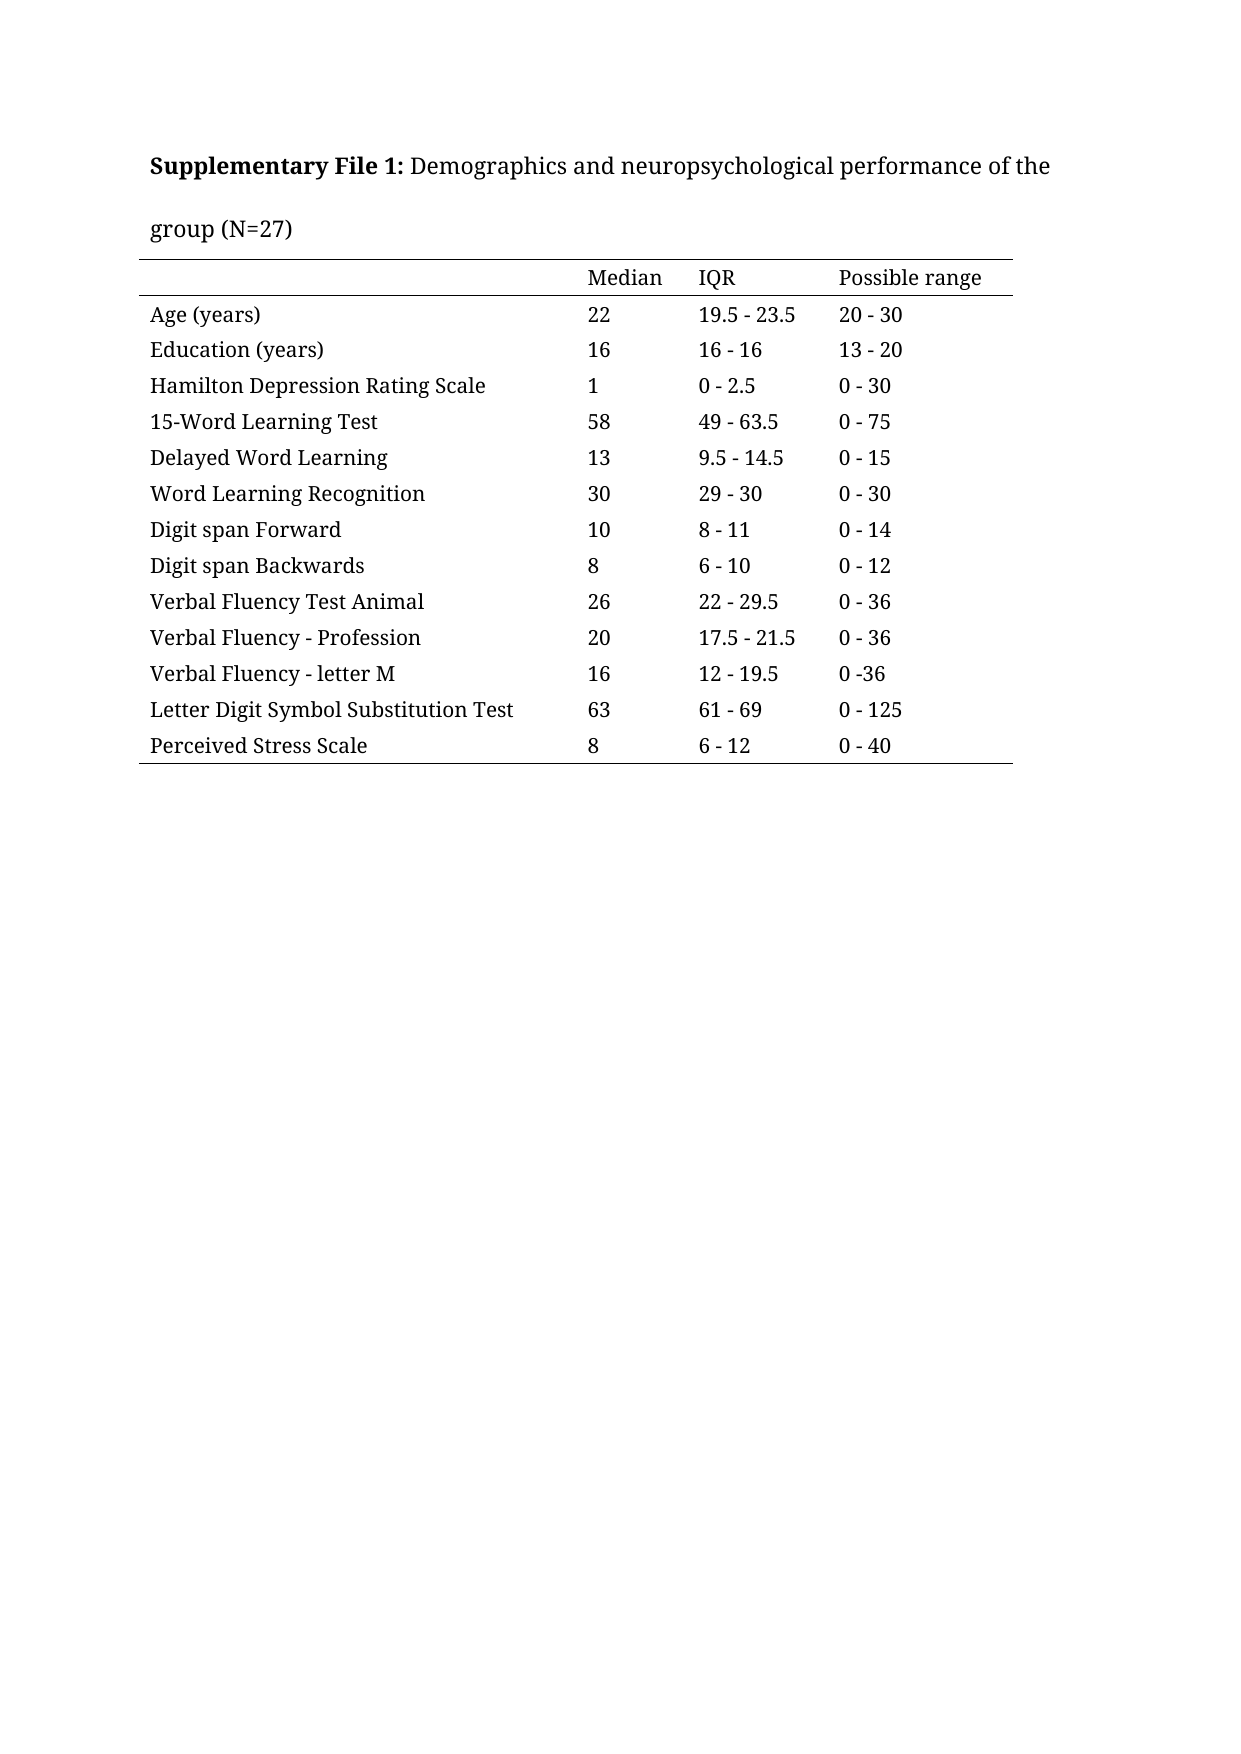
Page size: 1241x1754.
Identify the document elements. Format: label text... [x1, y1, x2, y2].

table_cell 0 - 75 [828, 404, 1013, 440]
table_header Median [576, 260, 687, 295]
table_cell 20 [576, 619, 687, 655]
table_cell 0 - 12 [828, 548, 1013, 583]
table_cell 49 - 63.5 [687, 404, 827, 440]
table_cell 0 - 40 [828, 727, 1013, 763]
table_cell Hamilton Depression Rating Scale [139, 368, 576, 404]
table_cell Verbal Fluency Test Animal [139, 584, 576, 619]
table_cell 58 [576, 404, 687, 440]
table_header Possible range [828, 260, 1013, 295]
table_cell 16 [576, 332, 687, 368]
table_header [139, 260, 576, 295]
table_cell 30 [576, 476, 687, 512]
table_header IQR [687, 260, 827, 295]
table_cell Perceived Stress Scale [139, 727, 576, 763]
table_cell Verbal Fluency - Profession [139, 619, 576, 655]
table_cell 0 - 14 [828, 512, 1013, 547]
table_cell 61 - 69 [687, 691, 827, 727]
table_cell Word Learning Recognition [139, 476, 576, 512]
table_cell 8 [576, 727, 687, 763]
table_cell 6 - 10 [687, 548, 827, 583]
table_cell 0 - 36 [828, 619, 1013, 655]
table_cell 1 [576, 368, 687, 404]
table_cell 0 - 2.5 [687, 368, 827, 404]
table_cell 20 - 30 [828, 296, 1013, 332]
table_cell 12 - 19.5 [687, 655, 827, 691]
table_cell 29 - 30 [687, 476, 827, 512]
table_cell Education (years) [139, 332, 576, 368]
table_cell 16 [576, 655, 687, 691]
table_cell 13 - 20 [828, 332, 1013, 368]
table_cell 0 - 125 [828, 691, 1013, 727]
table_cell 15-Word Learning Test [139, 404, 576, 440]
table_cell Age (years) [139, 296, 576, 332]
table_cell 0 - 36 [828, 584, 1013, 619]
table_cell Letter Digit Symbol Substitution Test [139, 691, 576, 727]
table_cell 9.5 - 14.5 [687, 440, 827, 476]
table_cell 63 [576, 691, 687, 727]
table_cell 26 [576, 584, 687, 619]
table_cell Digit span Forward [139, 512, 576, 547]
table_cell 0 - 30 [828, 368, 1013, 404]
table_cell 10 [576, 512, 687, 547]
table_cell Digit span Backwards [139, 548, 576, 583]
table_cell 19.5 - 23.5 [687, 296, 827, 332]
table_cell 17.5 - 21.5 [687, 619, 827, 655]
table_cell 0 - 30 [828, 476, 1013, 512]
table_cell 6 - 12 [687, 727, 827, 763]
table_cell 0 -36 [828, 655, 1013, 691]
table_cell Delayed Word Learning [139, 440, 576, 476]
table_cell 13 [576, 440, 687, 476]
table_cell 0 - 15 [828, 440, 1013, 476]
table_cell 8 [576, 548, 687, 583]
text Supplementary File 1: Demographics and neuropsychological performance of the group (N=27) [150, 150, 1090, 244]
table_cell 8 - 11 [687, 512, 827, 547]
table_cell 22 [576, 296, 687, 332]
table_cell Verbal Fluency - letter M [139, 655, 576, 691]
table_cell 22 - 29.5 [687, 584, 827, 619]
table_cell 16 - 16 [687, 332, 827, 368]
